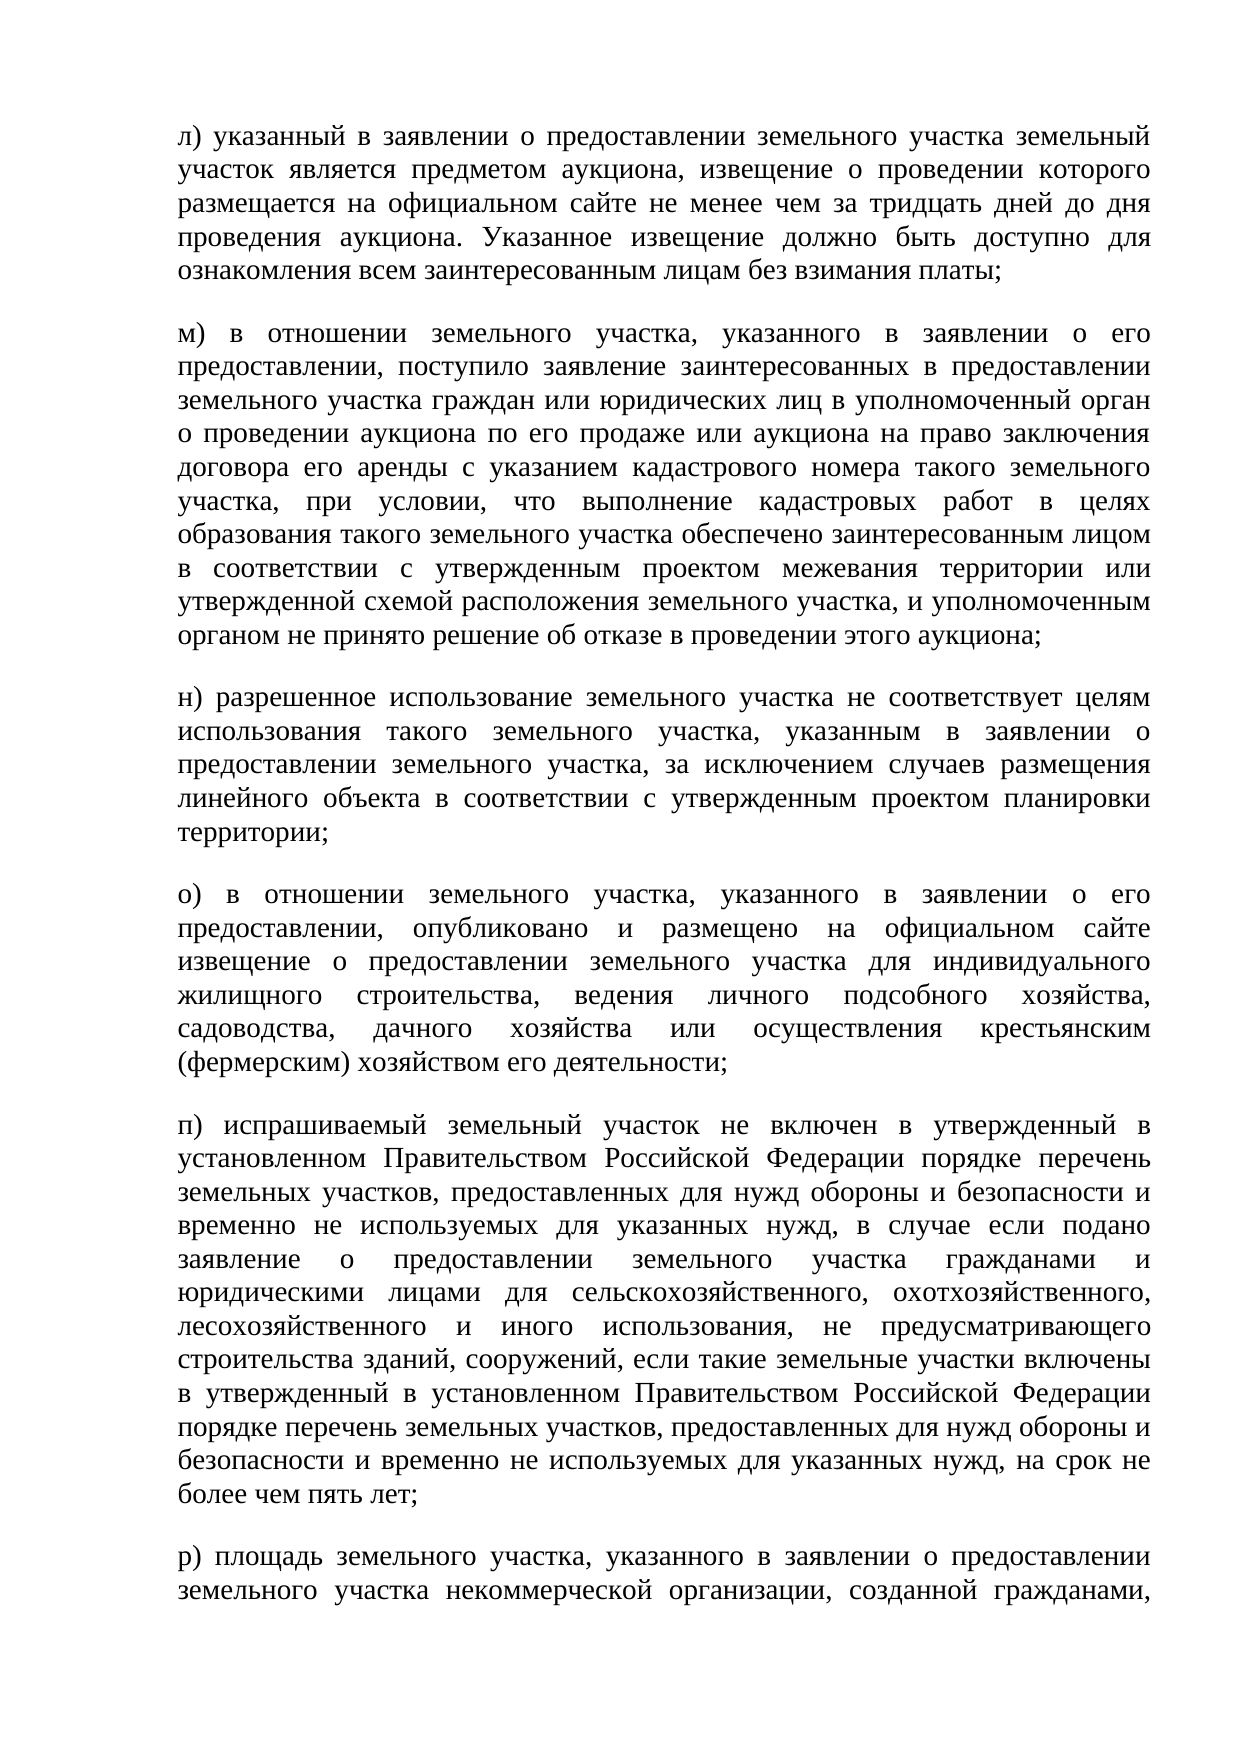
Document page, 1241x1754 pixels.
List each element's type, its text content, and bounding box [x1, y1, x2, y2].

text о) в отношении земельного участка, указанного в заявлении о его предоставлении, опубликовано и размещено на официальном сайте извещение о предоставлении земельного участка для индивидуального жилищного строительства, ведения личного подсобного хозяйства, садоводства, дачного хозяйства или осуществления крестьянским (фермерским) хозяйством его деятельности; [177, 876, 1152, 1078]
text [177, 1538, 1152, 1606]
text л) указанный в заявлении о предоставлении земельного участка земельный участок является предметом аукциона, извещение о проведении которого размещается на официальном сайте не менее чем за тридцать дней до дня проведения аукциона. Указанное извещение должно быть доступно для ознакомления всем заинтересованным лицам без взимания платы; [177, 118, 1152, 286]
text н) разрешенное использование земельного участка не соответствует целям использования такого земельного участка, указанным в заявлении о предоставлении земельного участка, за исключением случаев размещения линейного объекта в соответствии с утвержденным проектом планировки территории; [177, 679, 1152, 847]
text п) испрашиваемый земельный участок не включен в утвержденный в установленном Правительством Российской Федерации порядке перечень земельных участков, предоставленных для нужд обороны и безопасности и временно не используемых для указанных нужд, в случае если подано заявление о предоставлении земельного участка гражданами и юридическими лицами для сельскохозяйственного, охотхозяйственного, лесохозяйственного и иного использования, не предусматривающего строительства зданий, сооружений, если такие земельные участки включены в утвержденный в установленном Правительством Российской Федерации порядке перечень земельных участков, предоставленных для нужд обороны и безопасности и временно не используемых для указанных нужд, на срок не более чем пять лет; [177, 1107, 1152, 1509]
text м) в отношении земельного участка, указанного в заявлении о его предоставлении, поступило заявление заинтересованных в предоставлении земельного участка граждан или юридических лиц в уполномоченный орган о проведении аукциона по его продаже или аукциона на право заключения договора его аренды с указанием кадастрового номера такого земельного участка, при условии, что выполнение кадастровых работ в целях образования такого земельного участка обеспечено заинтересованным лицом в соответствии с утвержденным проектом межевания территории или утвержденной схемой расположения земельного участка, и уполномоченным органом не принято решение об отказе в проведении этого аукциона; [177, 315, 1152, 650]
